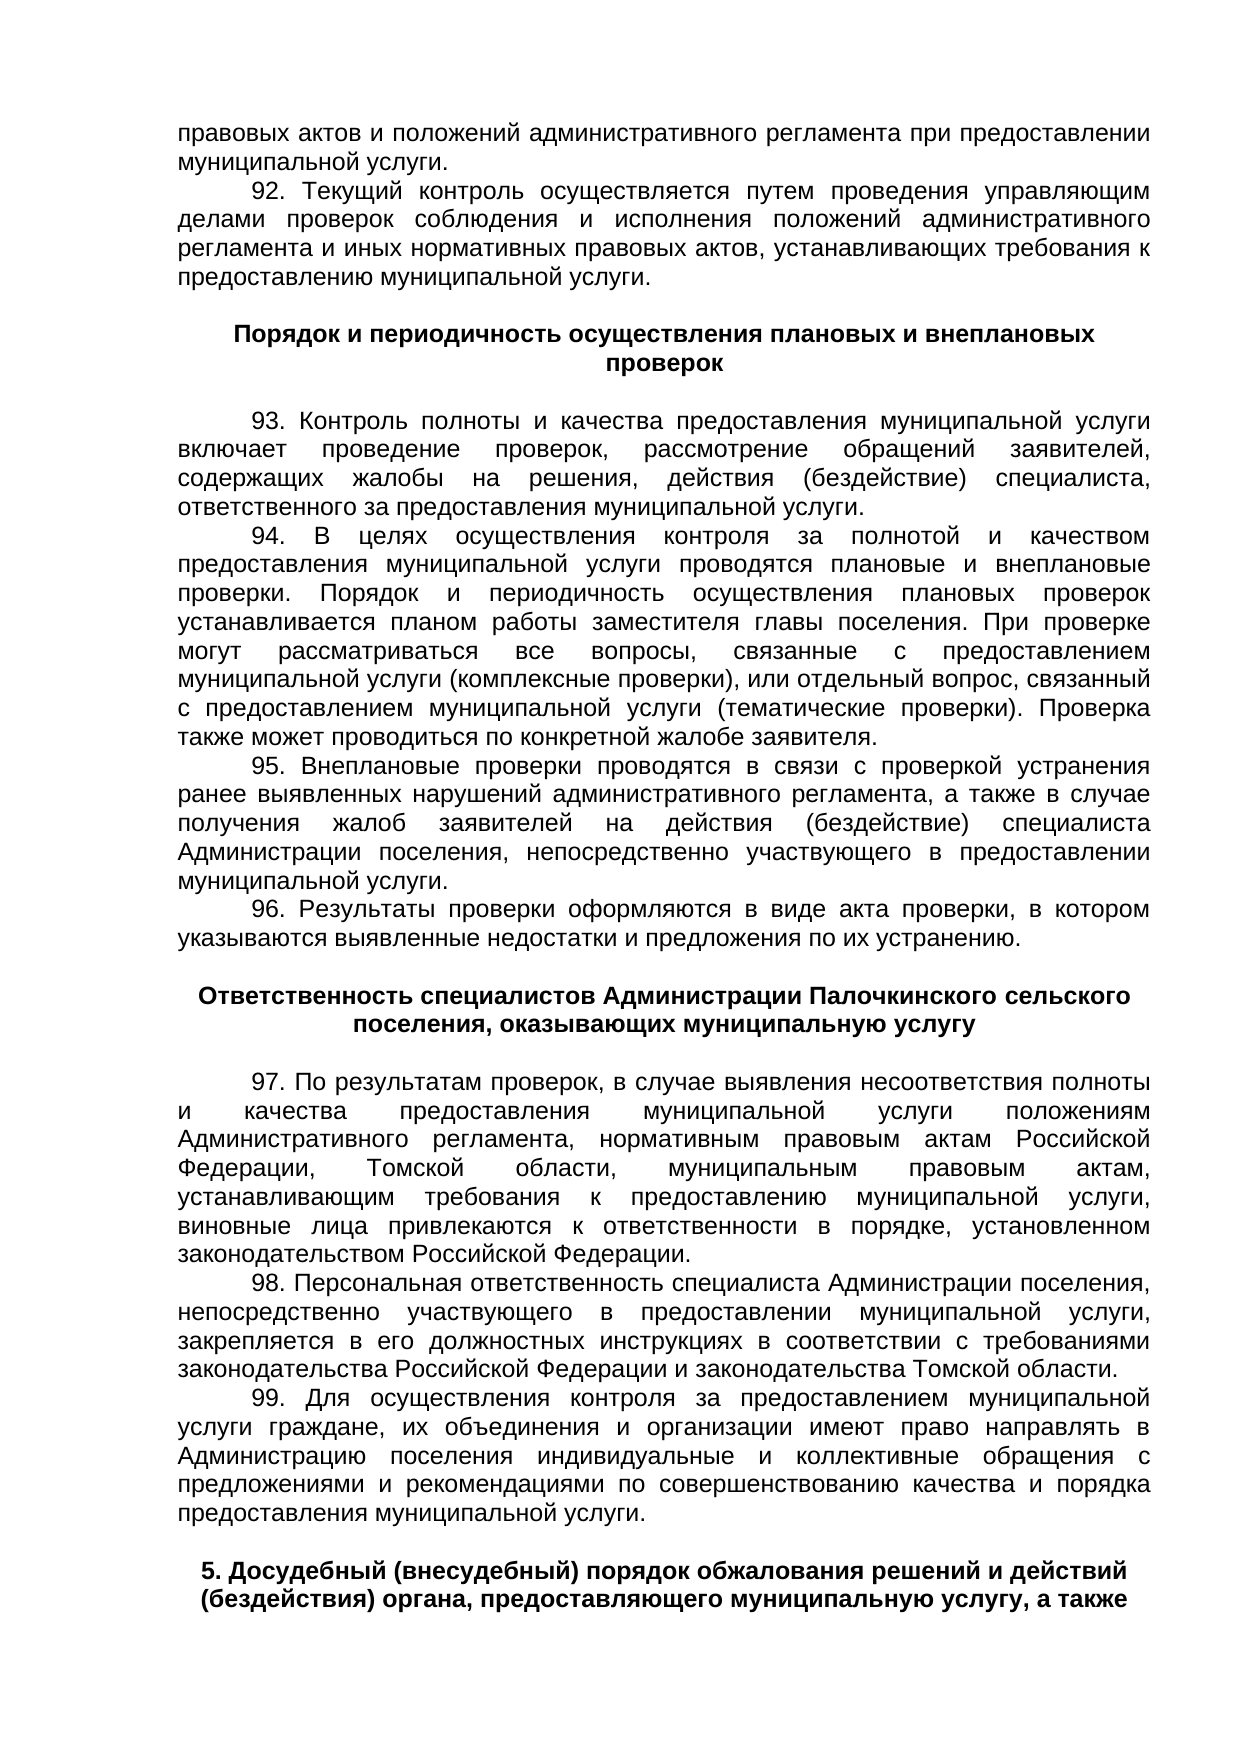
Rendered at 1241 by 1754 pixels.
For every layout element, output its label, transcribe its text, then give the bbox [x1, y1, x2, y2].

text 97. По результатам проверок, в случае выявления несоответствия полноты и качества предоставления муниципальной услуги положениям Административного регламента, нормативным правовым актам Российской Федерации, Томской области, муниципальным правовым актам, устанавливающим требования к предоставлению муниципальной услуги, виновные лица привлекаются к ответственности в порядке, установленном законодательством Российской Федерации. [177, 1067, 1152, 1268]
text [177, 118, 1152, 176]
text 99. Для осуществления контроля за предоставлением муниципальной услуги граждане, их объединения и организации имеют право направлять в Администрацию поселения индивидуальные и коллективные обращения с предложениями и рекомендациями по совершенствованию качества и порядка предоставления муниципальной услуги. [177, 1383, 1152, 1527]
text Порядок и периодичность осуществления плановых и внеплановых проверок [177, 319, 1152, 377]
text Ответственность специалистов Администрации Палочкинского сельского поселения, оказывающих муниципальную услугу [177, 981, 1152, 1038]
text 96. Результаты проверки оформляются в виде акта проверки, в котором указываются выявленные недостатки и предложения по их устранению. [177, 894, 1152, 952]
text 95. Внеплановые проверки проводятся в связи с проверкой устранения ранее выявленных нарушений административного регламента, а также в случае получения жалоб заявителей на действия (бездействие) специалиста Администрации поселения, непосредственно участвующего в предоставлении муниципальной услуги. [177, 751, 1152, 894]
text 98. Персональная ответственность специалиста Администрации поселения, непосредственно участвующего в предоставлении муниципальной услуги, закрепляется в его должностных инструкциях в соответствии с требованиями законодательства Российской Федерации и законодательства Томской области. [177, 1268, 1152, 1383]
text 92. Текущий контроль осуществляется путем проведения управляющим делами проверок соблюдения и исполнения положений административного регламента и иных нормативных правовых актов, устанавливающих требования к предоставлению муниципальной услуги. [177, 176, 1152, 291]
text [177, 1556, 1152, 1613]
text 94. В целях осуществления контроля за полнотой и качеством предоставления муниципальной услуги проводятся плановые и внеплановые проверки. Порядок и периодичность осуществления плановых проверок устанавливается планом работы заместителя главы поселения. При проверке могут рассматриваться все вопросы, связанные с предоставлением муниципальной услуги (комплексные проверки), или отдельный вопрос, связанный с предоставлением муниципальной услуги (тематические проверки). Проверка также может проводиться по конкретной жалобе заявителя. [177, 521, 1152, 751]
text 93. Контроль полноты и качества предоставления муниципальной услуги включает проведение проверок, рассмотрение обращений заявителей, содержащих жалобы на решения, действия (бездействие) специалиста, ответственного за предоставления муниципальной услуги. [177, 406, 1152, 521]
